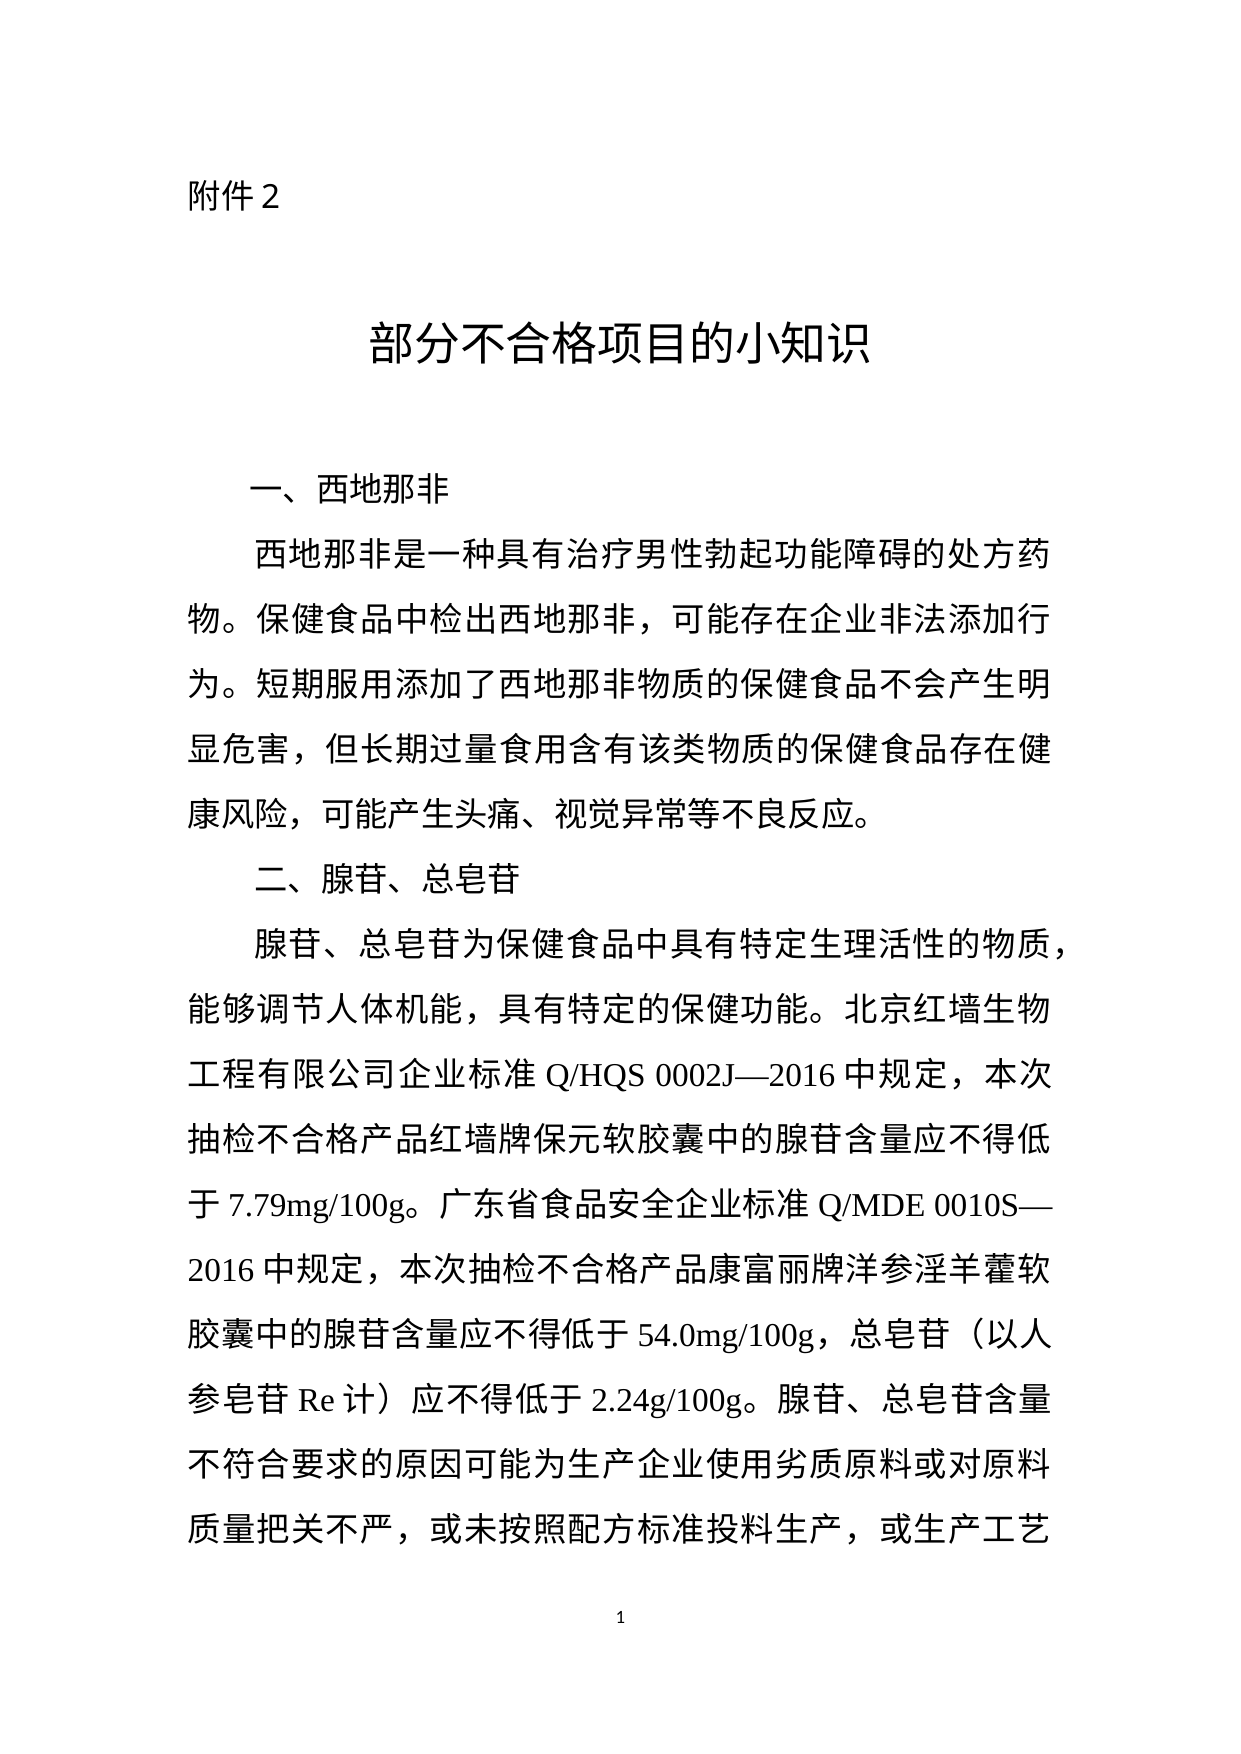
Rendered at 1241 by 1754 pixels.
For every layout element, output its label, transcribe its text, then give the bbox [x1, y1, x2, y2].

text 部分不合格项目的小知识 [187, 292, 1053, 389]
text 二、腺苷、总皂苷 [187, 844, 1053, 909]
text 附件2 [187, 162, 1053, 227]
text 西地那非是一种具有治疗男性勃起功能障碍的处方药物。保健食品中检出西地那非，可能存在企业非法添加行为。短期服用添加了西地那非物质的保健食品不会产生明显危害，但长期过量食用含有该类物质的保健食品存在健康风险，可能产生头痛、视觉异常等不良反应。 [187, 519, 1053, 844]
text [187, 909, 1053, 1559]
text 一、西地那非 [187, 454, 1053, 519]
